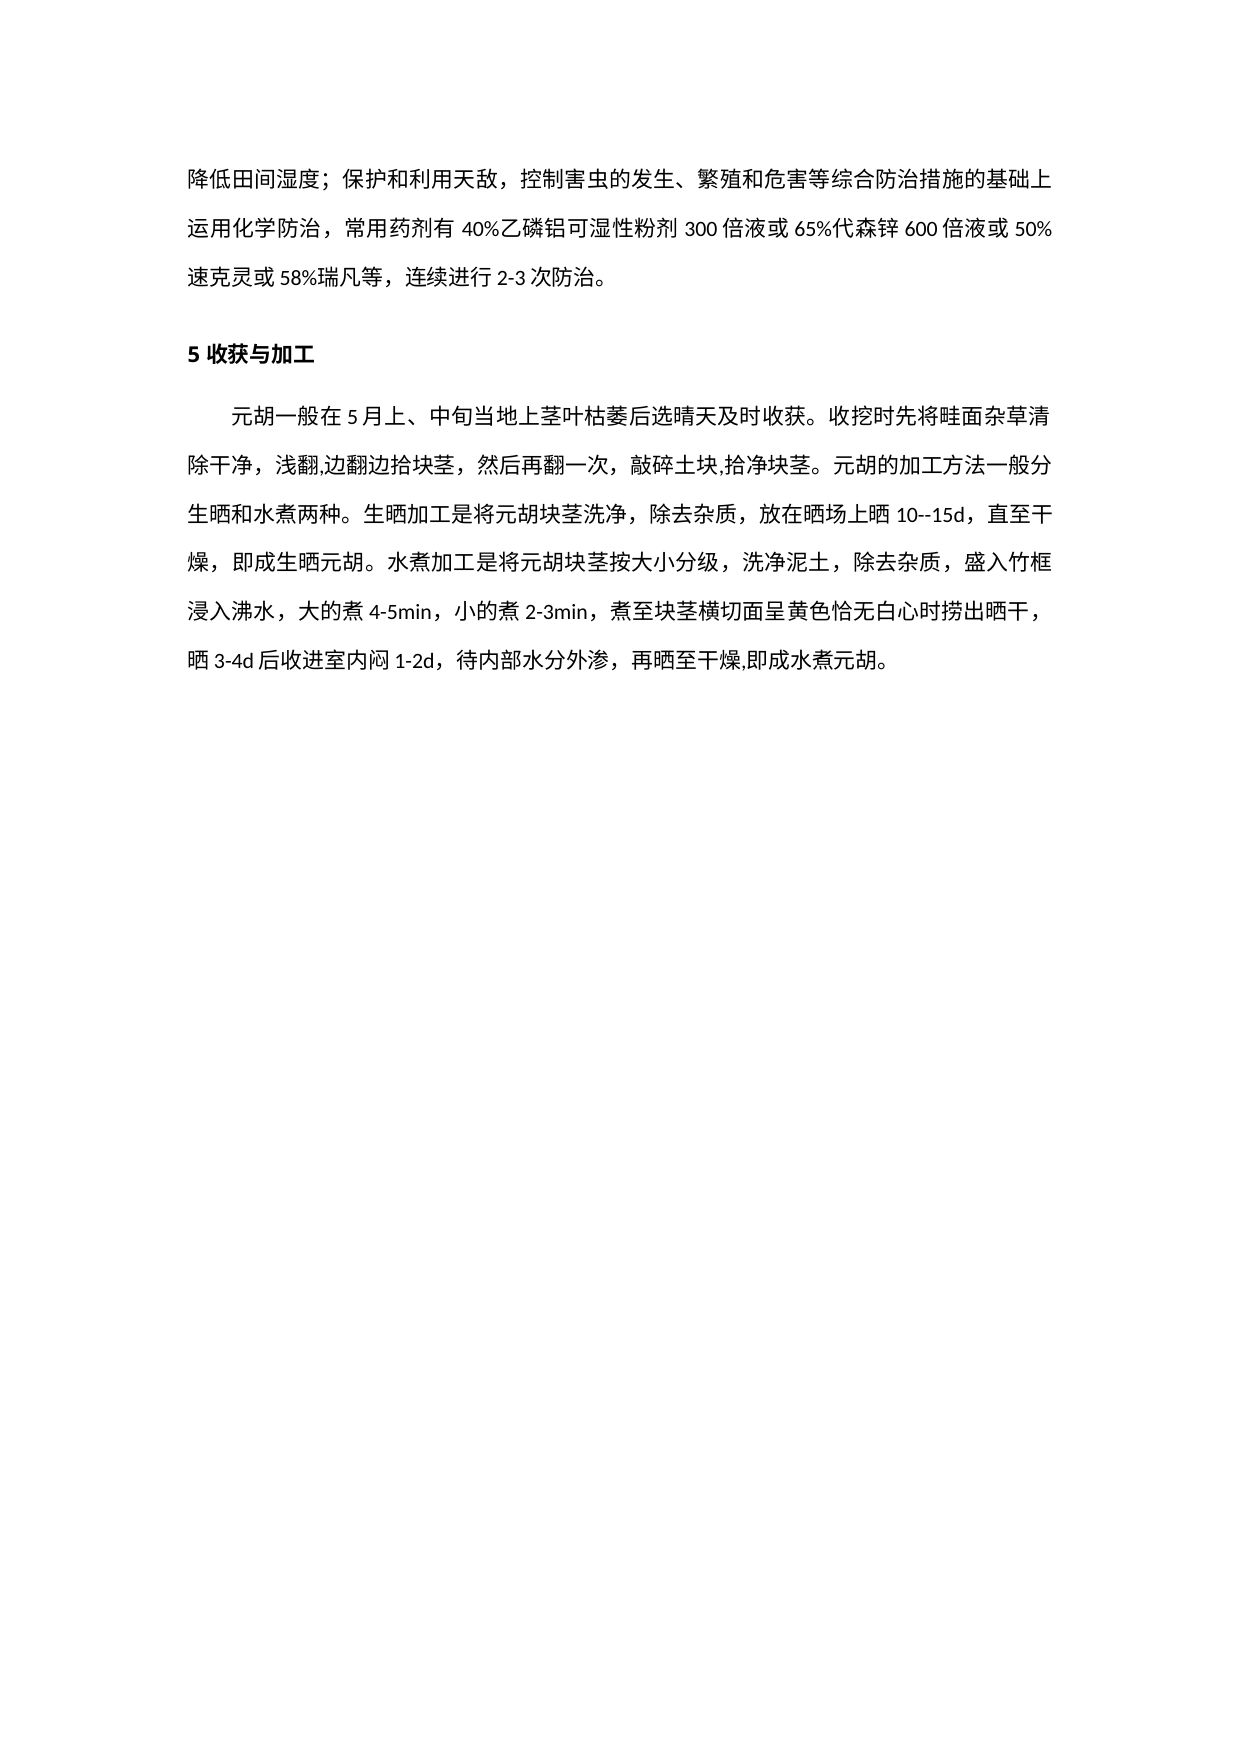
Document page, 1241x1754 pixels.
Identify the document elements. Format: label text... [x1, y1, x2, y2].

text 5 收获与加工 [187, 337, 1053, 369]
text 元胡一般在5月上、中旬当地上茎叶枯萎后选晴天及时收获。收挖时先将畦面杂草清除干净，浅翻,边翻边拾块茎，然后再翻一次，敲碎土块,拾净块茎。元胡的加工方法一般分生晒和水煮两种。生晒加工是将元胡块茎洗净，除去杂质，放在晒场上晒10--15d，直至干燥，即成生晒元胡。水煮加工是将元胡块茎按大小分级，洗净泥土，除去杂质，盛入竹框，浸入沸水，大的煮4-5min，小的煮2-3min，煮至块茎横切面呈黄色恰无白心时捞出晒干，晒3-4d后收进室内闷1-2d，待内部水分外渗，再晒至干燥,即成水煮元胡。 [187, 399, 1053, 675]
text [187, 162, 1053, 292]
